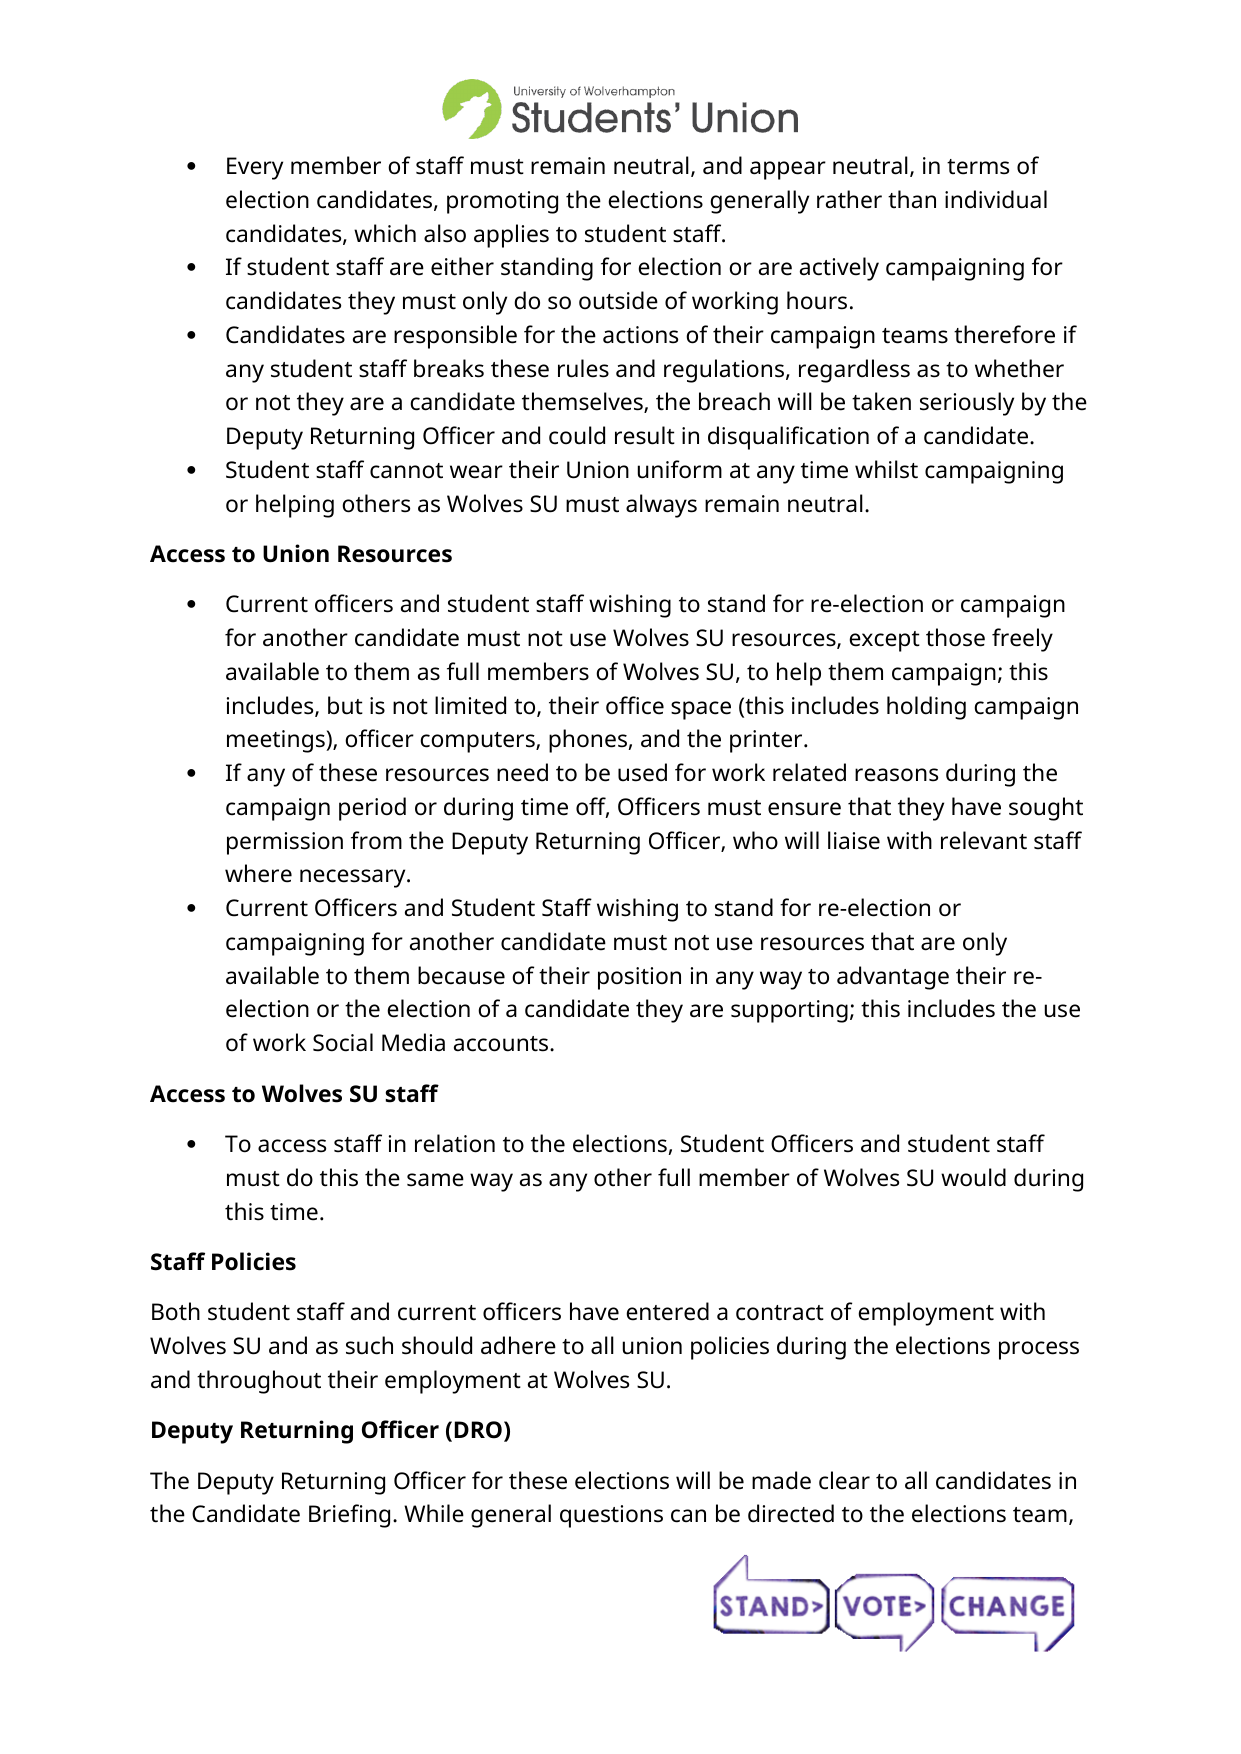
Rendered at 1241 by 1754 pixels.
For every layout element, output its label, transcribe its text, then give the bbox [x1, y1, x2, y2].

text Access to Union Resources [150, 538, 1090, 569]
list Every member of staff must remain neutral, and appear neutral, in terms of election candidates, promoting the elections generally rather than individual candidates, which also applies to student staff. [187, 150, 1090, 249]
list If any of these resources need to be used for work related reasons during the campaign period or during time off, Officers must ensure that they have sought permission from the Deputy Returning Officer, who will liaise with relevant staff where necessary. [187, 757, 1090, 889]
text Both student staff and current officers have entered a contract of employment with Wolves SU and as such should adhere to all union policies during the elections process and throughout their employment at Wolves SU. [150, 1296, 1090, 1395]
text Staff Policies [150, 1246, 1090, 1277]
text Access to Wolves SU staff [150, 1077, 1090, 1109]
list Current officers and student staff wishing to stand for re-election or campaign for another candidate must not use Wolves SU resources, except those freely available to them as full members of Wolves SU, to help them campaign; this includes, but is not limited to, their office space (this includes holding campaign meetings), officer computers, phones, and the printer. [187, 588, 1090, 754]
picture [436, 73, 804, 144]
list To access staff in relation to the elections, Student Officers and student staff must do this the same way as any other full member of Wolves SU would during this time. [187, 1128, 1090, 1227]
list Current Officers and Student Staff wishing to stand for re-election or campaigning for another candidate must not use resources that are only available to them because of their position in any way to advantage their re-election or the election of a candidate they are supporting; this includes the use of work Social Media accounts. [187, 892, 1090, 1058]
list Student staff cannot wear their Union uniform at any time whilst campaigning or helping others as Wolves SU must always remain neutral. [187, 454, 1090, 519]
list If student staff are either standing for election or are actively campaigning for candidates they must only do so outside of working hours. [187, 251, 1090, 316]
text Deputy Returning Officer (DRO) [150, 1414, 1090, 1445]
list Candidates are responsible for the actions of their campaign teams therefore if any student staff breaks these rules and regulations, regardless as to whether or not they are a candidate themselves, the breach will be taken seriously by the Deputy Returning Officer and could result in disqualification of a candidate. [187, 319, 1090, 451]
